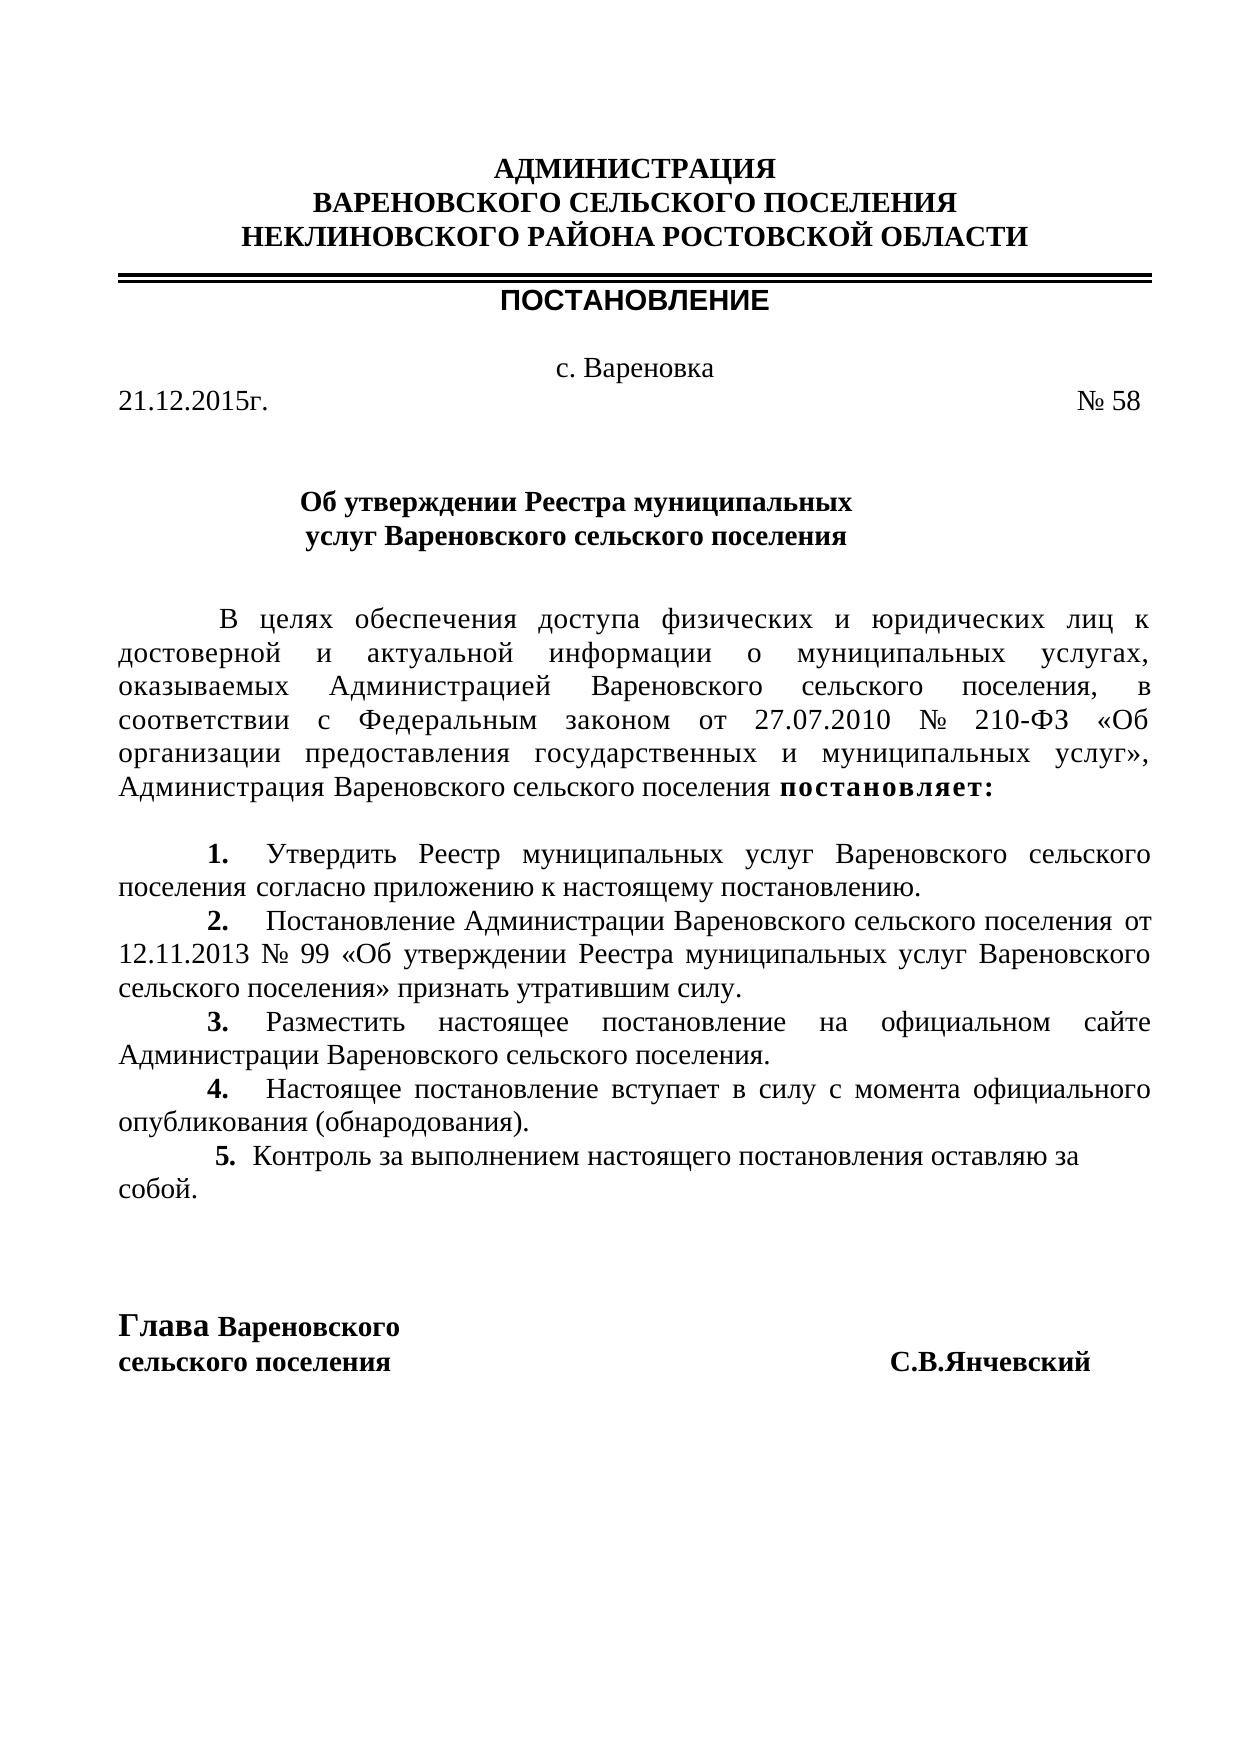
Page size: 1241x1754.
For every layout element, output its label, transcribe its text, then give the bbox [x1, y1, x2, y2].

text 21.12.2015г. № 58 [118, 383, 1152, 417]
list Утвердить Реестр муниципальных услуг Вареновского сельского поселения согласно приложению к настоящему постановлению. [118, 836, 1152, 903]
text ПОСТАНОВЛЕНИЕ [118, 283, 1152, 316]
text Глава Вареновского [118, 1306, 1152, 1344]
text НЕКЛИНОВСКОГО РАЙОНА РОСТОВСКОЙ ОБЛАСТИ [118, 219, 1152, 252]
text собой. [118, 1171, 1152, 1205]
text В целях обеспечения доступа физических и юридических лиц к достоверной и актуальной информации о муниципальных услугах, оказываемых Администрацией Вареновского сельского поселения, в соответствии с Федеральным законом от 27.07.2010 № 210-ФЗ «Об организации предоставления государственных и муниципальных услуг», Администрация Вареновского сельского поселения постановляет: [118, 601, 1151, 802]
list Настоящее постановление вступает в силу с момента официального опубликования (обнародования). [118, 1071, 1152, 1138]
text сельского поселения С.В.Янчевский [118, 1344, 1152, 1377]
text АДМИНИСТРАЦИЯ [118, 152, 1152, 185]
list Контроль за выполнением настоящего постановления оставляю за [215, 1138, 1152, 1171]
text ВАРЕНОВСКОГО СЕЛЬСКОГО ПОСЕЛЕНИЯ [118, 185, 1152, 219]
list Постановление Администрации Вареновского сельского поселения от 12.11.2013 № 99 «Об утверждении Реестра муниципальных услуг Вареновского сельского поселения» признать утратившим силу. [118, 903, 1152, 1004]
text с. Вареновка [118, 350, 1152, 383]
table_header Об утверждении Реестра муниципальных услуг Вареновского сельского поселения [251, 484, 901, 601]
list Разместить настоящее постановление на официальном сайте Администрации Вареновского сельского поселения. [118, 1004, 1152, 1071]
